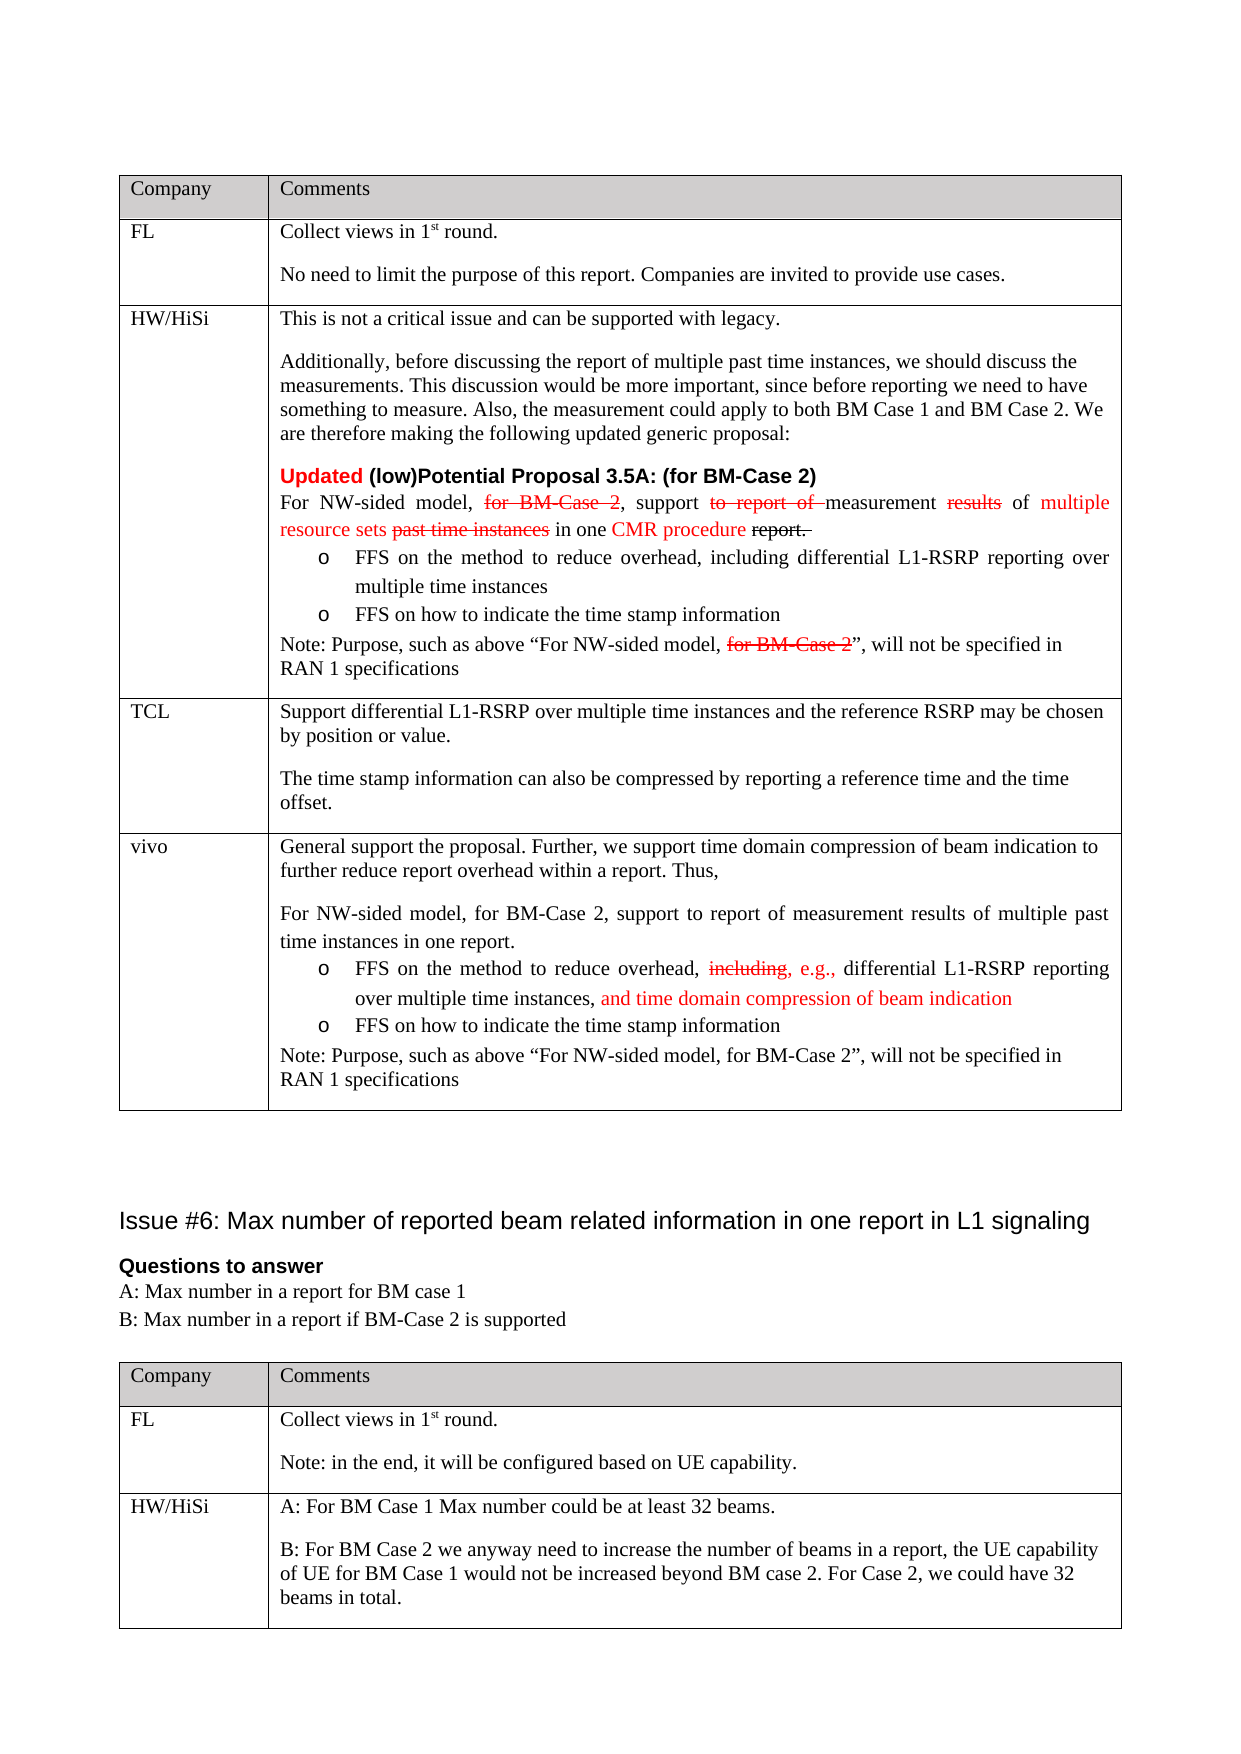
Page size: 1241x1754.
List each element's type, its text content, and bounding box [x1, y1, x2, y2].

table_cell FL [120, 1407, 268, 1493]
text A: Max number in a report for BM case 1 [118, 1279, 1122, 1303]
table_cell HW/HiSi [120, 306, 268, 698]
table_cell TCL [120, 699, 268, 833]
text B: Max number in a report if BM-Case 2 is supported [118, 1307, 1122, 1331]
table_cell General support the proposal. Further, we support time domain compression of beam indication to further reduce report overhead within a report. Thus, For NW-sided model, for BM-Case 2, support to report of measurement results of multiple past time instances in one report. FFS on the method to reduce overhead, including, e.g., differential L1-RSRP reporting over multiple time instances, and time domain compression of beam indication FFS on how to indicate the time stamp information Note: Purpose, such as above “For NW-sided model, for BM-Case 2”, will not be specified in RAN 1 specifications [269, 834, 1121, 1109]
table_cell Collect views in 1st round. No need to limit the purpose of this report. Companies are invited to provide use cases. [269, 220, 1121, 305]
subtitle Issue #6: Max number of reported beam related information in one report in L1 signaling [118, 1206, 1122, 1235]
table_cell A: For BM Case 1 Max number could be at least 32 beams. B: For BM Case 2 we anyway need to increase the number of beams in a report, the UE capability of UE for BM Case 1 would not be increased beyond BM case 2. For Case 2, we could have 32 beams in total. [269, 1494, 1121, 1627]
table_cell This is not a critical issue and can be supported with legacy. Additionally, before discussing the report of multiple past time instances, we should discuss the measurements. This discussion would be more important, since before reporting we need to have something to measure. Also, the measurement could apply to both BM Case 1 and BM Case 2. We are therefore making the following updated generic proposal: Updated (low)Potential Proposal 3.5A: (for BM-Case 2) For NW-sided model, for BM-Case 2, support to report of measurement results of multiple resource sets past time instances in one CMR procedure report. FFS on the method to reduce overhead, including differential L1-RSRP reporting over multiple time instances FFS on how to indicate the time stamp information Note: Purpose, such as above “For NW-sided model, for BM-Case 2”, will not be specified in RAN 1 specifications [269, 306, 1121, 698]
subtitle Questions to answer [118, 1253, 1122, 1277]
table_cell vivo [120, 834, 268, 1109]
table_cell Support differential L1-RSRP over multiple time instances and the reference RSRP may be chosen by position or value. The time stamp information can also be compressed by reporting a reference time and the time offset. [269, 699, 1121, 833]
table_header Company [120, 176, 268, 218]
table_header Comments [269, 1363, 1121, 1406]
table_cell Collect views in 1st round. Note: in the end, it will be configured based on UE capability. [269, 1407, 1121, 1493]
table_cell FL [120, 220, 268, 305]
table_cell HW/HiSi [120, 1494, 268, 1627]
table_header Company [120, 1363, 268, 1406]
table_header Comments [269, 176, 1121, 218]
